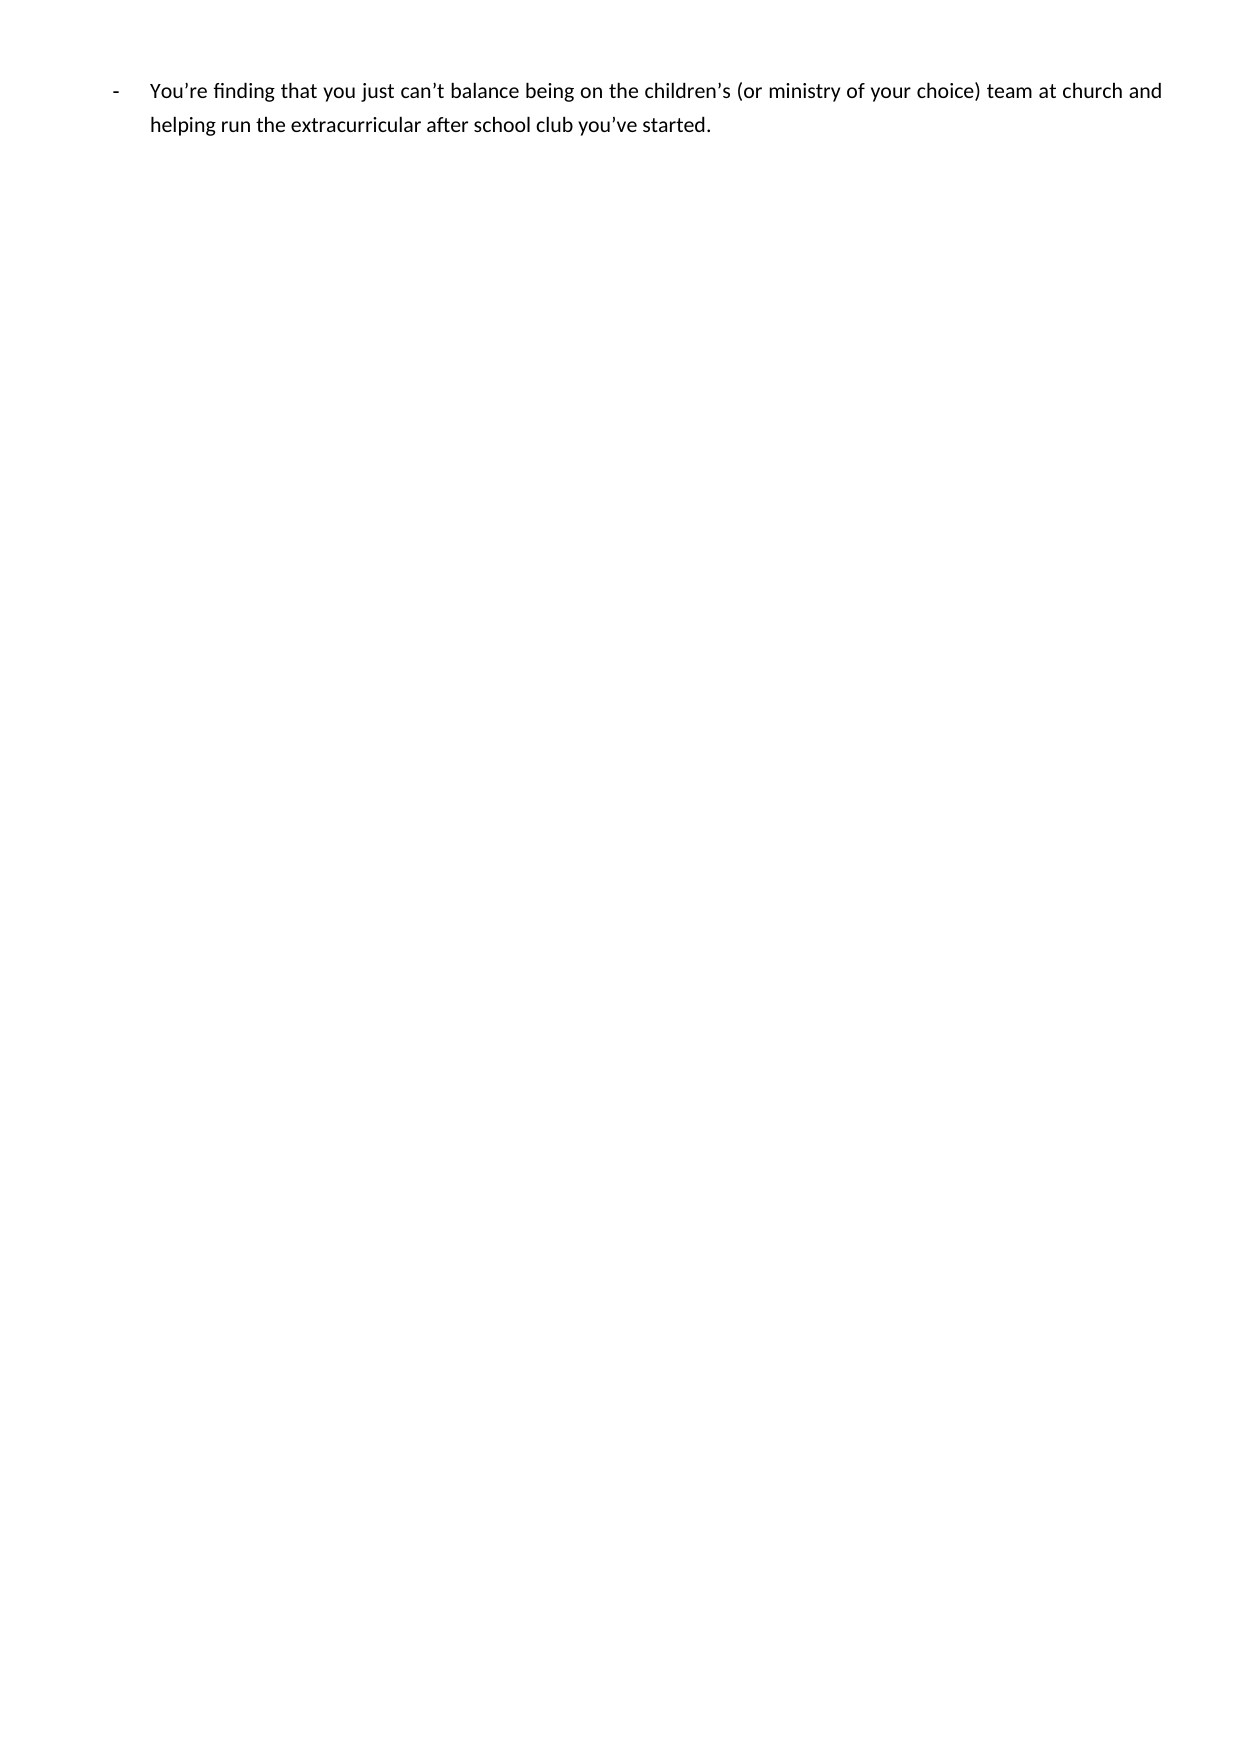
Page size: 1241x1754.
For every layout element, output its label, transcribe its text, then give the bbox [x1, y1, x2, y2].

list You’re finding that you just can’t balance being on the children’s (or ministry of your choice) team at church and helping run the extracurricular after school club you’ve started. [112, 75, 1165, 138]
